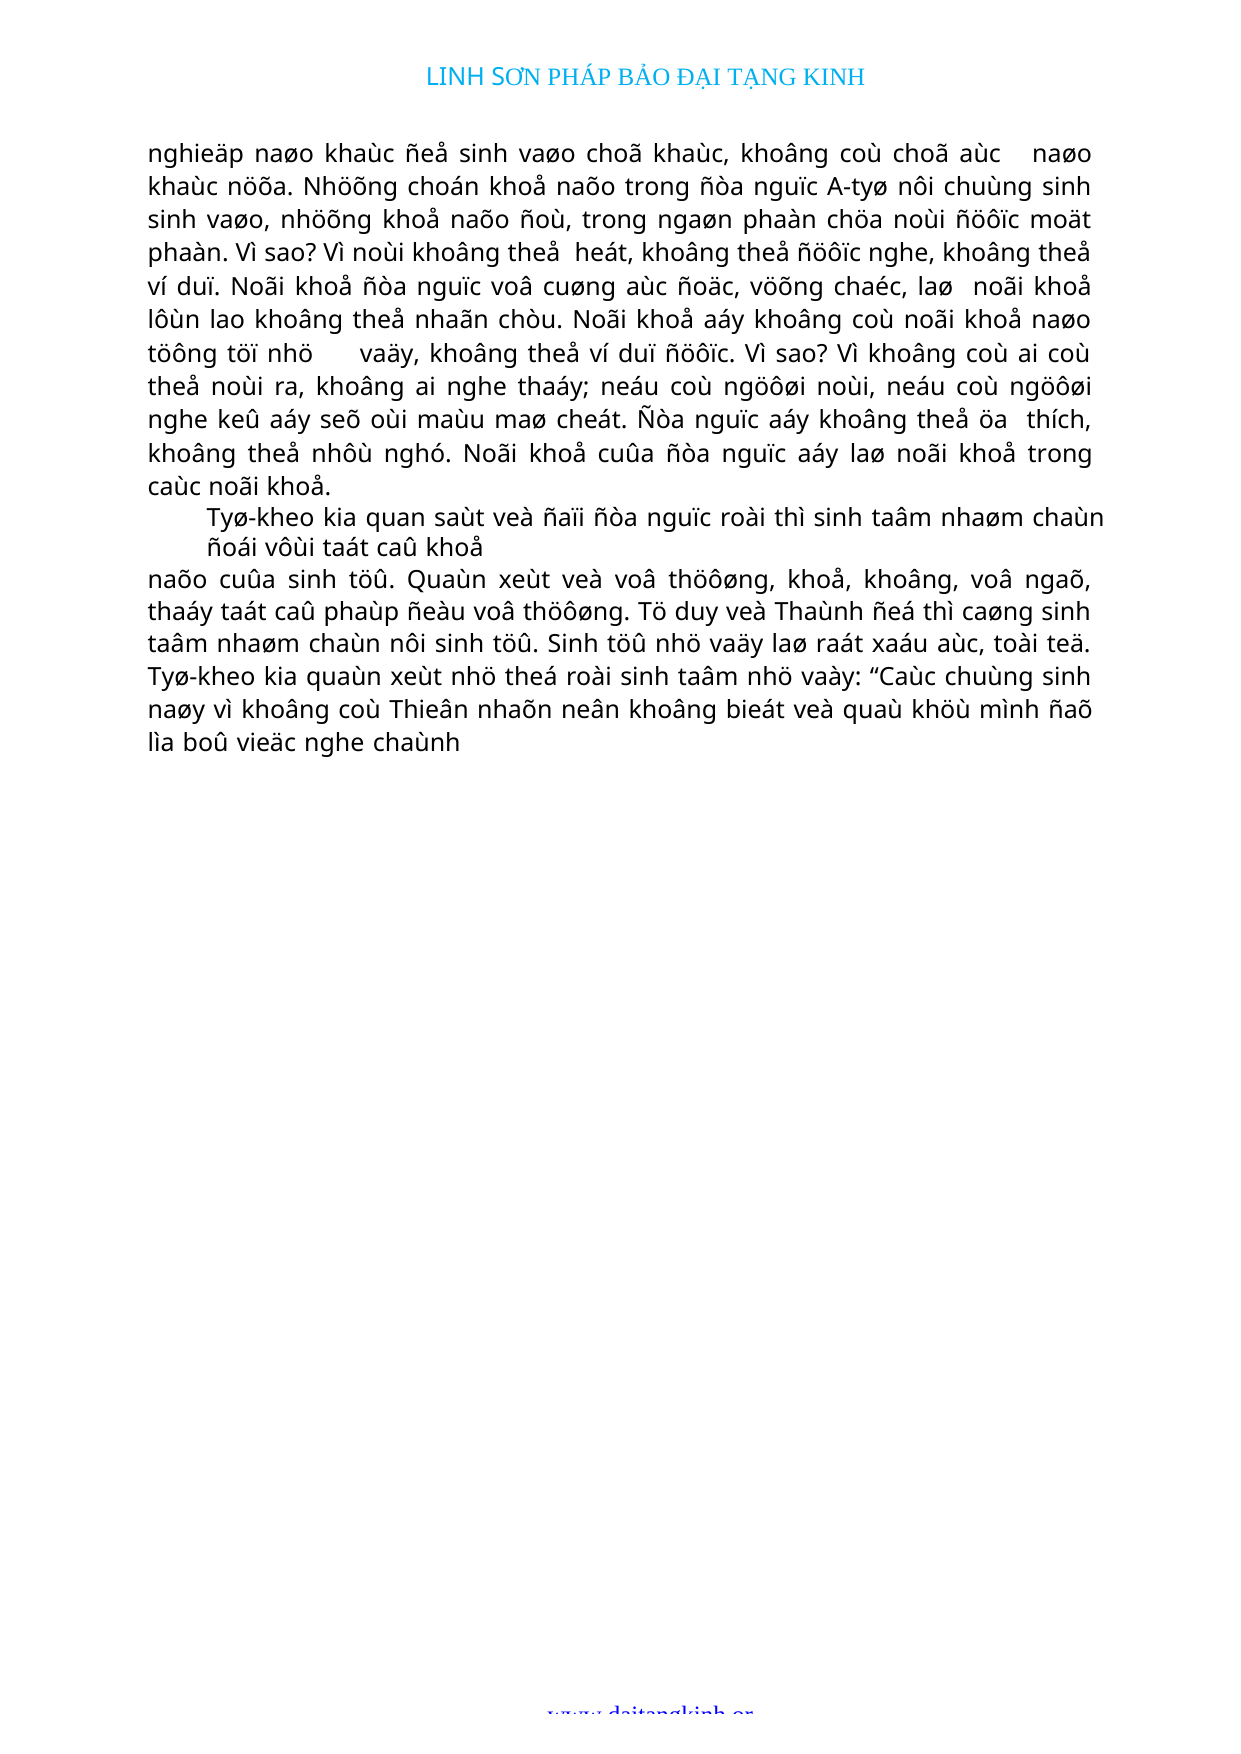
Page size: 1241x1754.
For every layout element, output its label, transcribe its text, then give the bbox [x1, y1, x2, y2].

text naõo cuûa sinh töû. Quaùn xeùt veà voâ thöôøng, khoå, khoâng, voâ ngaõ, thaáy taát caû phaùp ñeàu voâ thöôøng. Tö duy veà Thaùnh ñeá thì caøng sinh taâm nhaøm chaùn nôi sinh töû. Sinh töû nhö vaäy laø raát xaáu aùc, toài teä. Tyø-kheo kia quaùn xeùt nhö theá roài sinh taâm nhö vaày: “Caùc chuùng sinh naøy vì khoâng coù Thieân nhaõn neân khoâng bieát veà quaù khöù mình ñaõ lìa boû vieäc nghe chaùnh [147, 562, 1093, 758]
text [147, 135, 1093, 503]
text Tyø-kheo kia quan saùt veà ñaïi ñòa nguïc roài thì sinh taâm nhaøm chaùn ñoái vôùi taát caû khoå [206, 503, 1105, 562]
